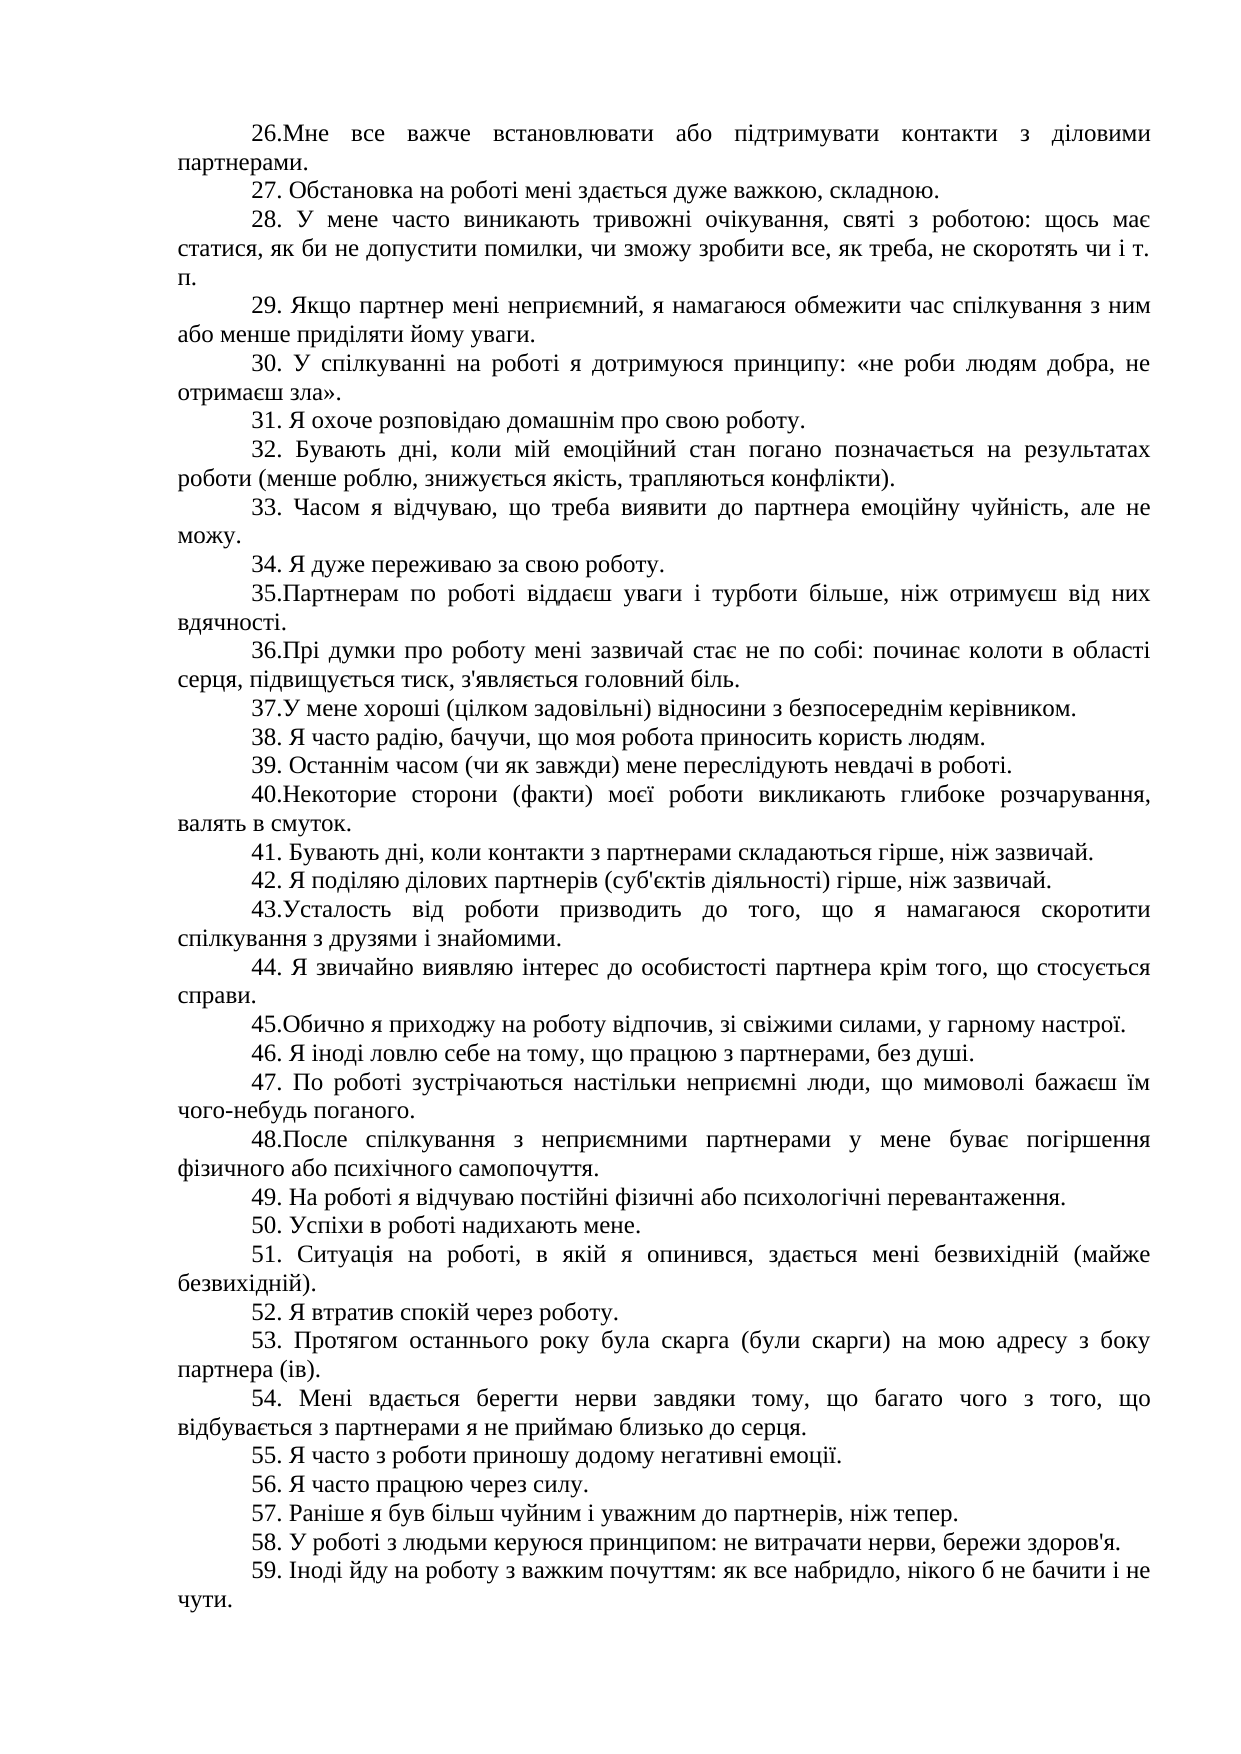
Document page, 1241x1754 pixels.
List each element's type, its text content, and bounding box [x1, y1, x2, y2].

text 27. Обстановка на роботі мені здається дуже важкою, складною. [177, 176, 1152, 204]
text 55. Я часто з роботи приношу додому негативні емоції. [177, 1441, 1152, 1469]
text 28. У мене часто виникають тривожні очікування, святі з роботою: щось має статися, як би не допустити помилки, чи зможу зробити все, як треба, не скоротять чи і т. п. [177, 204, 1152, 291]
text 31. Я охоче розповідаю домашнім про свою роботу. [177, 406, 1152, 434]
text 51. Ситуація на роботі, в якій я опинився, здається мені безвихідній (майже безвихідній). [177, 1239, 1152, 1297]
text 38. Я часто радію, бачучи, що моя робота приносить користь людям. [177, 722, 1152, 751]
text 34. Я дуже переживаю за свою роботу. [177, 549, 1152, 578]
text 35.Партнерам по роботі віддаєш уваги і турботи більше, ніж отримуєш від них вдячності. [177, 578, 1152, 636]
text 50. Успіхи в роботі надихають мене. [177, 1211, 1152, 1239]
text 37.У мене хороші (цілком задовільні) відносини з безпосереднім керівником. [177, 693, 1152, 722]
text 43.Усталость від роботи призводить до того, що я намагаюся скоротити спілкування з друзями і знайомими. [177, 894, 1152, 952]
text 53. Протягом останнього року була скарга (були скарги) на мою адресу з боку партнера (ів). [177, 1326, 1152, 1383]
text 45.Обично я приходжу на роботу відпочив, зі свіжими силами, у гарному настрої. [177, 1009, 1152, 1038]
text 49. На роботі я відчуваю постійні фізичні або психологічні перевантаження. [177, 1182, 1152, 1211]
text 59. Іноді йду на роботу з важким почуттям: як все набридло, нікого б не бачити і не чути. [177, 1556, 1152, 1613]
text 41. Бувають дні, коли контакти з партнерами складаються гірше, ніж зазвичай. [177, 837, 1152, 866]
text 36.Прі думки про роботу мені зазвичай стає не по собі: починає колоти в області серця, підвищується тиск, з'являється головний біль. [177, 636, 1152, 693]
text 54. Мені вдається берегти нерви завдяки тому, що багато чого з того, що відбувається з партнерами я не приймаю близько до серця. [177, 1383, 1152, 1441]
text 46. Я іноді ловлю себе на тому, що працюю з партнерами, без душі. [177, 1038, 1152, 1067]
text 30. У спілкуванні на роботі я дотримуюся принципу: «не роби людям добра, не отримаєш зла». [177, 348, 1152, 406]
text 29. Якщо партнер мені неприємний, я намагаюся обмежити час спілкування з ним або менше приділяти йому уваги. [177, 291, 1152, 348]
text 44. Я звичайно виявляю інтерес до особистості партнера крім того, що стосується справи. [177, 952, 1152, 1009]
text 39. Останнім часом (чи як завжди) мене переслідують невдачі в роботі. [177, 751, 1152, 779]
text 26.Мне все важче встановлювати або підтримувати контакти з діловими партнерами. [177, 118, 1152, 176]
text 56. Я часто працюю через силу. [177, 1469, 1152, 1498]
text 42. Я поділяю ділових партнерів (суб'єктів діяльності) гірше, ніж зазвичай. [177, 866, 1152, 894]
text 57. Раніше я був більш чуйним і уважним до партнерів, ніж тепер. [177, 1498, 1152, 1527]
text 52. Я втратив спокій через роботу. [177, 1297, 1152, 1326]
text 58. У роботі з людьми керуюся принципом: не витрачати нерви, бережи здоров'я. [177, 1527, 1152, 1556]
text 33. Часом я відчуваю, що треба виявити до партнера емоційну чуйність, але не можу. [177, 492, 1152, 549]
text 40.Некоторие сторони (факти) моєї роботи викликають глибоке розчарування, валять в смуток. [177, 779, 1152, 837]
text 47. По роботі зустрічаються настільки неприємні люди, що мимоволі бажаєш їм чого-небудь поганого. [177, 1067, 1152, 1124]
text 32. Бувають дні, коли мій емоційний стан погано позначається на результатах роботи (менше роблю, знижується якість, трапляються конфлікти). [177, 434, 1152, 492]
text 48.После спілкування з неприємними партнерами у мене буває погіршення фізичного або психічного самопочуття. [177, 1124, 1152, 1182]
